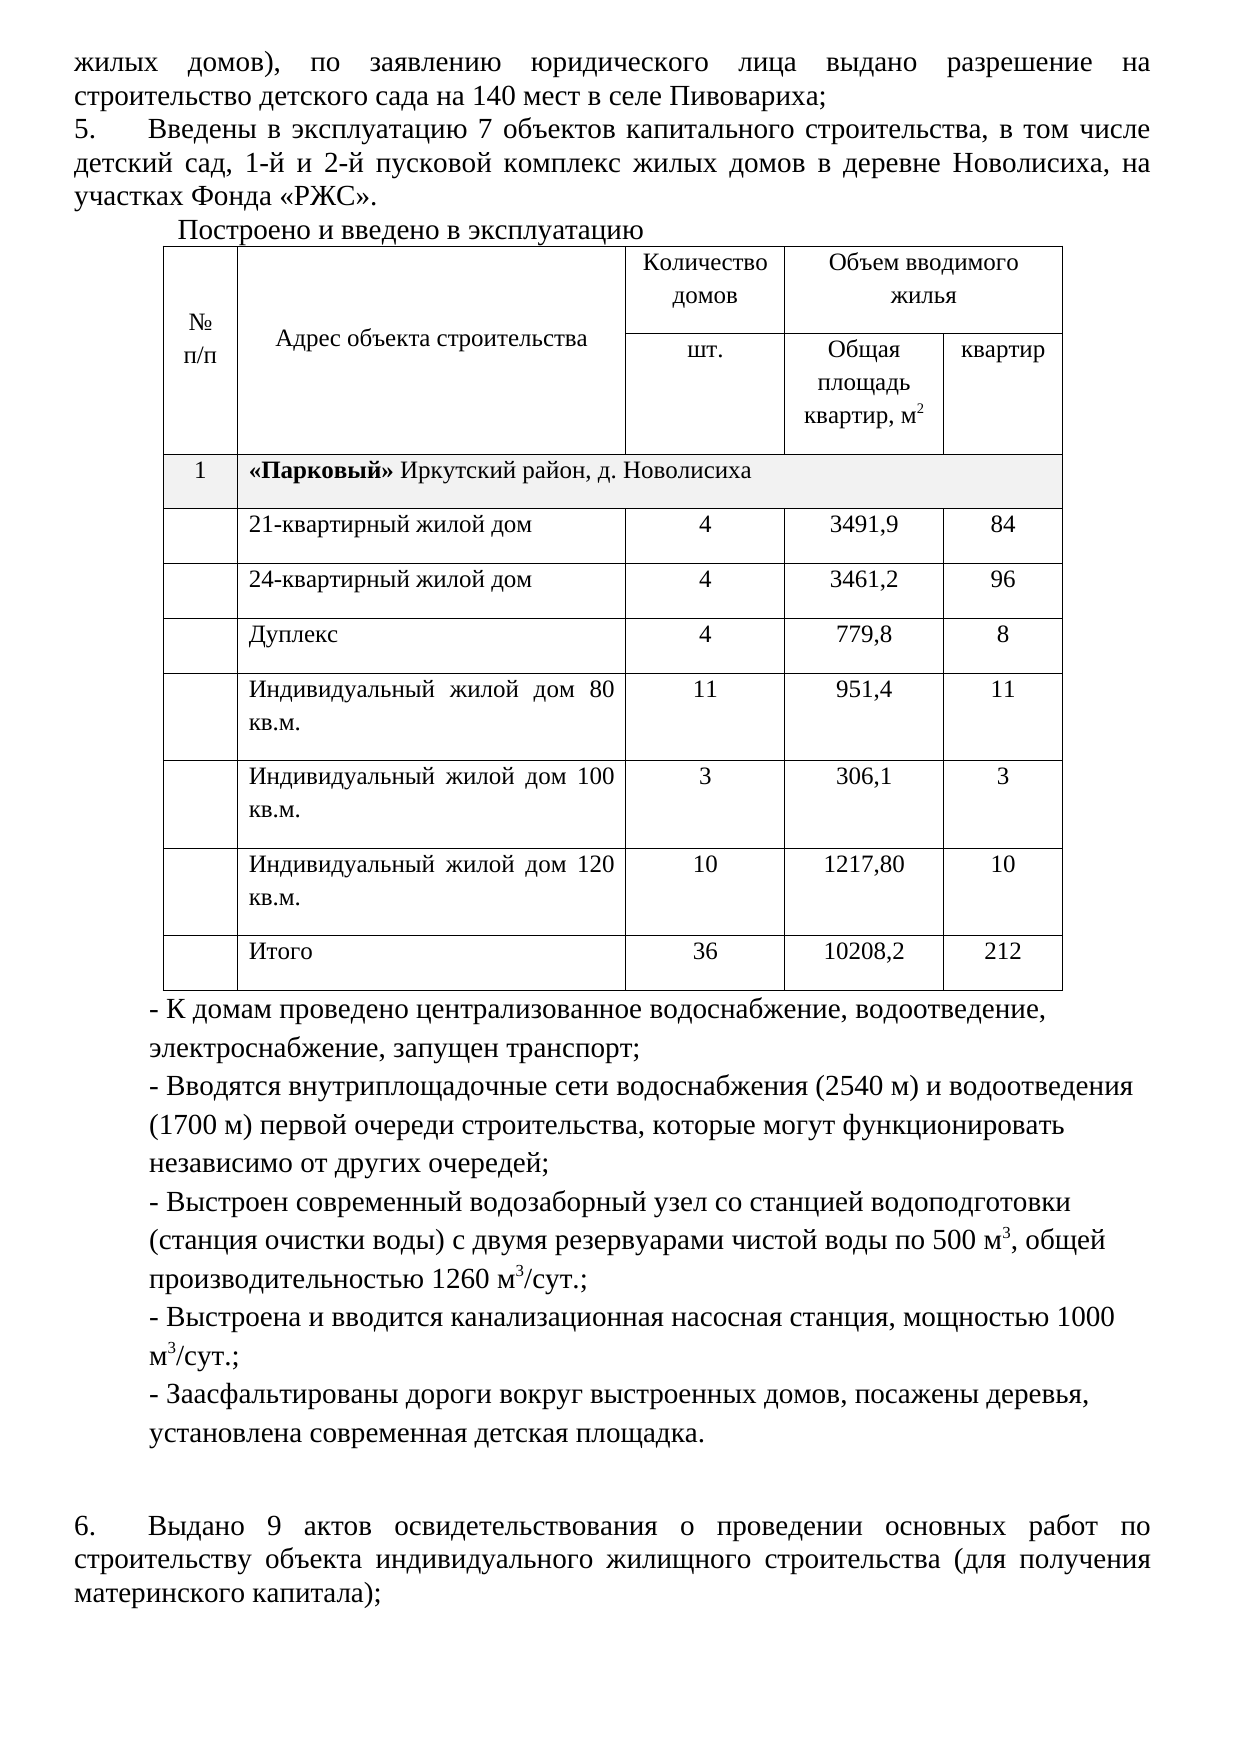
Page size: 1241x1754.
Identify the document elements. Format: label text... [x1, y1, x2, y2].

table_header Объем вводимого жилья [785, 247, 1062, 333]
table_cell шт. [626, 334, 784, 454]
list Построено и введено в эксплуатацию [177, 212, 1152, 246]
table_cell 96 [944, 564, 1062, 618]
table_cell 8 [944, 619, 1062, 673]
table_cell [164, 936, 237, 990]
list - Выстроена и вводится канализационная насосная станция, мощностью 1000 м3/сут.; [149, 1299, 1152, 1372]
table_cell квартир [944, 334, 1062, 454]
table_cell 84 [944, 509, 1062, 563]
table_cell [164, 674, 237, 760]
table_cell 3 [944, 761, 1062, 848]
table_cell 4 [626, 509, 784, 563]
table_cell 11 [626, 674, 784, 760]
table_header Количество домов [626, 247, 784, 333]
table_cell 4 [626, 564, 784, 618]
list - Вводятся внутриплощадочные сети водоснабжения (2540 м) и водоотведения (1700 м) первой очереди строительства, которые могут функционировать независимо от других очередей; [149, 1068, 1152, 1179]
table_cell 951,4 [785, 674, 943, 760]
text 6. Выдано 9 актов освидетельствования о проведении основных работ по строительству объекта индивидуального жилищного строительства (для получения материнского капитала); [74, 1508, 1152, 1609]
table_cell 1217,80 [785, 849, 943, 935]
table_cell [164, 849, 237, 935]
table_cell 36 [626, 936, 784, 990]
table_cell Индивидуальный жилой дом 100 кв.м. [238, 761, 625, 848]
table_cell 3491,9 [785, 509, 943, 563]
table_cell 24-квартирный жилой дом [238, 564, 625, 618]
table_cell 11 [944, 674, 1062, 760]
table_cell 10 [944, 849, 1062, 935]
table_cell «Парковый» Иркутский район, д. Новолисиха [238, 455, 1062, 508]
list - Выстроен современный водозаборный узел со станцией водоподготовки (станция очистки воды) с двумя резервуарами чистой воды по 500 м3, общей производительностью 1260 м3/сут.; [149, 1184, 1152, 1294]
text 5. Введены в эксплуатацию 7 объектов капитального строительства, в том числе детский сад, 1-й и 2-й пусковой комплекс жилых домов в деревне Новолисиха, на участках Фонда «РЖС». [74, 111, 1152, 212]
table_cell [164, 509, 237, 563]
table_cell [164, 564, 237, 618]
table_cell 212 [944, 936, 1062, 990]
table_cell Дуплекс [238, 619, 625, 673]
table_cell 3 [626, 761, 784, 848]
table_cell Индивидуальный жилой дом 120 кв.м. [238, 849, 625, 935]
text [74, 44, 1152, 111]
table_cell 3461,2 [785, 564, 943, 618]
table_cell 4 [626, 619, 784, 673]
table_cell 306,1 [785, 761, 943, 848]
table_cell Индивидуальный жилой дом 80 кв.м. [238, 674, 625, 760]
table_cell Итого [238, 936, 625, 990]
table_cell 21-квартирный жилой дом [238, 509, 625, 563]
table_header № п/п [164, 247, 237, 454]
table_cell [164, 761, 237, 848]
table_cell [164, 619, 237, 673]
list - Заасфальтированы дороги вокруг выстроенных домов, посажены деревья, установлена современная детская площадка. [149, 1377, 1152, 1449]
table_header Адрес объекта строительства [238, 247, 625, 454]
table_cell 779,8 [785, 619, 943, 673]
table_cell 10208,2 [785, 936, 943, 990]
table_cell 1 [164, 455, 237, 508]
table_cell Общая площадь квартир, м2 [785, 334, 943, 454]
table_cell 10 [626, 849, 784, 935]
list - К домам проведено централизованное водоснабжение, водоотведение, электроснабжение, запущен транспорт; [149, 991, 1152, 1063]
